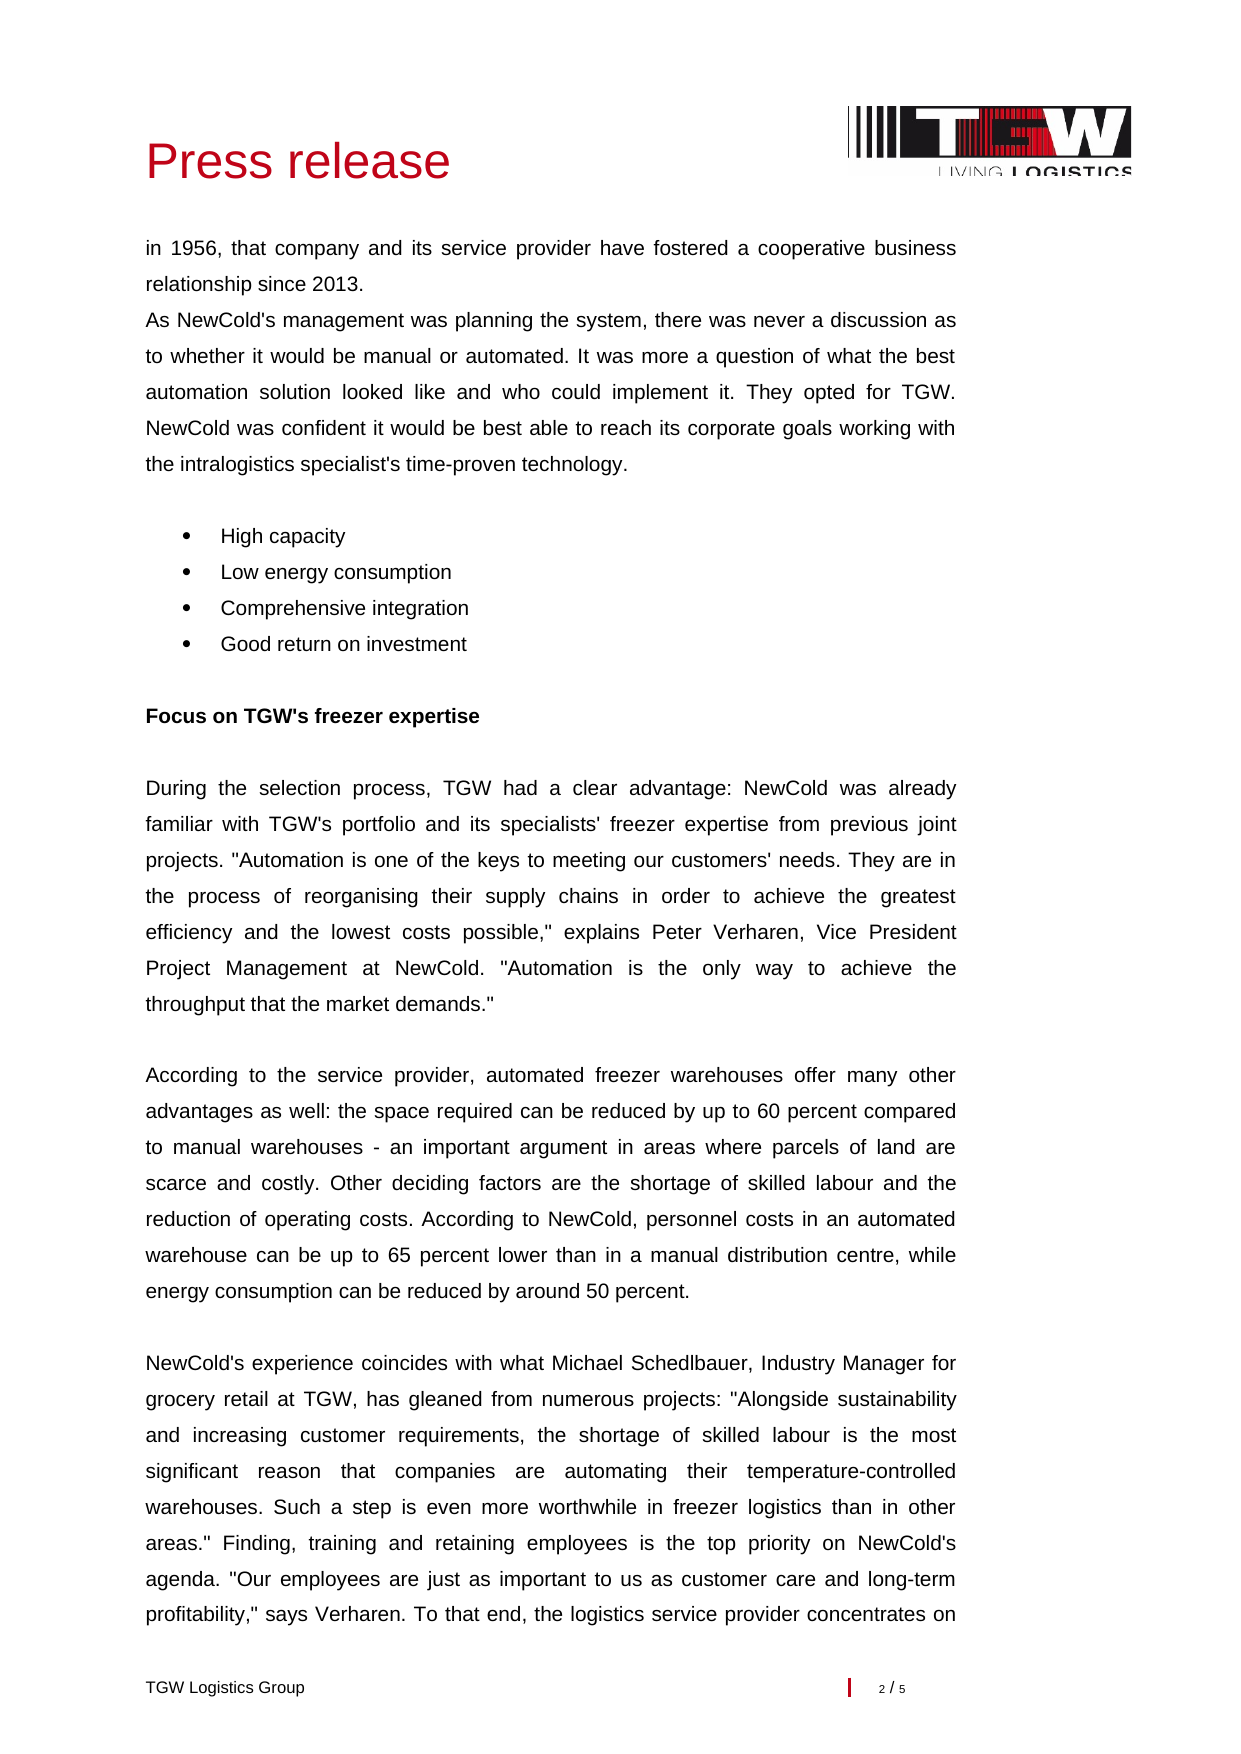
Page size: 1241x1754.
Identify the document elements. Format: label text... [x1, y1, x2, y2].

list Low energy consumption [183, 560, 957, 584]
text Focus on TGW's freezer expertise [145, 704, 957, 728]
list Comprehensive integration [183, 596, 957, 620]
list High capacity [183, 524, 957, 548]
text During the selection process, TGW had a clear advantage: NewCold was already familiar with TGW's portfolio and its specialists' freezer expertise from previous joint projects. "Automation is one of the keys to meeting our customers' needs. They are in the process of reorganising their supply chains in order to achieve the greatest efficiency and the lowest costs possible," explains Peter Verharen, Vice President Project Management at NewCold. "Automation is the only way to achieve the throughput that the market demands." [145, 776, 957, 1015]
text As NewCold's management was planning the system, there was never a discussion as to whether it would be manual or automated. It was more a question of what the best automation solution looked like and who could implement it. They opted for TGW. NewCold was confident it would be best able to reach its corporate goals working with the intralogistics specialist's time-proven technology. [145, 308, 957, 476]
picture [846, 106, 1132, 176]
text According to the service provider, automated freezer warehouses offer many other advantages as well: the space required can be reduced by up to 60 percent compared to manual warehouses - an important argument in areas where parcels of land are scarce and costly. Other deciding factors are the shortage of skilled labour and the reduction of operating costs. According to NewCold, personnel costs in an automated warehouse can be up to 65 percent lower than in a manual distribution centre, while energy consumption can be reduced by around 50 percent. [145, 1063, 957, 1303]
list Good return on investment [183, 632, 957, 656]
